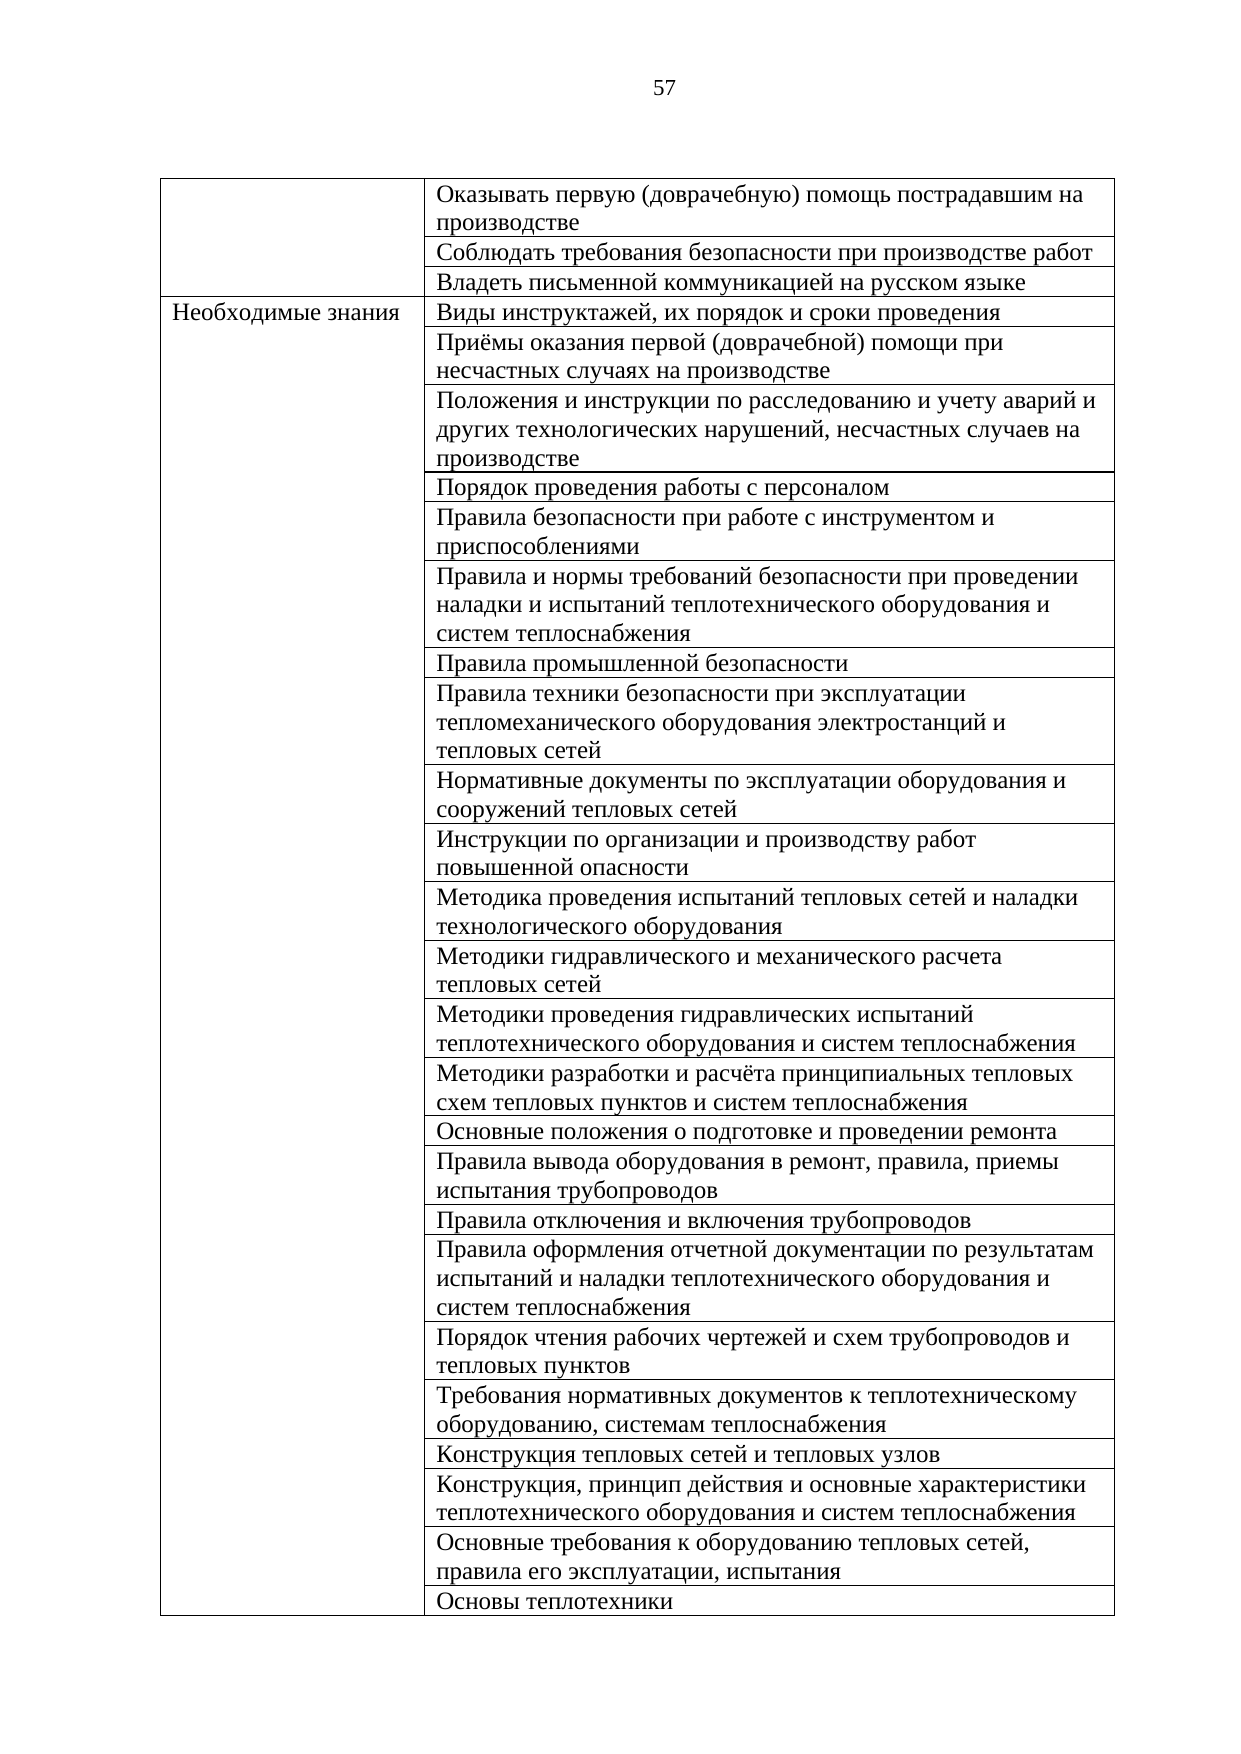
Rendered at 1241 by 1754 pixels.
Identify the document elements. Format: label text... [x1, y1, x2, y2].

table_cell Основные требования к оборудованию тепловых сетей, правила его эксплуатации, испытания [425, 1527, 1114, 1585]
table_cell Конструкция тепловых сетей и тепловых узлов [425, 1439, 1114, 1468]
table_cell Нормативные документы по эксплуатации оборудования и сооружений тепловых сетей [425, 765, 1114, 823]
table_cell Методика проведения испытаний тепловых сетей и наладки технологического оборудования [425, 882, 1114, 940]
table_cell Положения и инструкции по расследованию и учету аварий и других технологических нарушений, несчастных случаев на производстве [425, 385, 1114, 471]
table_cell Правила и нормы требований безопасности при проведении наладки и испытаний теплотехнического оборудования и систем теплоснабжения [425, 561, 1114, 647]
table_cell Порядок чтения рабочих чертежей и схем трубопроводов и тепловых пунктов [425, 1322, 1114, 1379]
table_cell Соблюдать требования безопасности при производстве работ [425, 237, 1114, 266]
table_cell Правила промышленной безопасности [425, 648, 1114, 677]
table_cell Требования нормативных документов к теплотехническому оборудованию, системам теплоснабжения [425, 1380, 1114, 1438]
table_cell Основные положения о подготовке и проведении ремонта [425, 1116, 1114, 1145]
table_cell Правила отключения и включения трубопроводов [425, 1205, 1114, 1233]
table_cell Правила техники безопасности при эксплуатации тепломеханического оборудования электростанций и тепловых сетей [425, 678, 1114, 764]
table_cell Владеть письменной коммуникацией на русском языке [425, 267, 1114, 296]
table_cell Правила оформления отчетной документации по результатам испытаний и наладки теплотехнического оборудования и систем теплоснабжения [425, 1235, 1114, 1321]
table_cell Правила безопасности при работе с инструментом и приспособлениями [425, 502, 1114, 560]
table_cell Основы теплотехники [425, 1586, 1114, 1614]
table_cell Необходимые знания [161, 297, 424, 1614]
table_cell Методики гидравлического и механического расчета тепловых сетей [425, 941, 1114, 998]
table_cell Правила вывода оборудования в ремонт, правила, приемы испытания трубопроводов [425, 1146, 1114, 1204]
table_cell Инструкции по организации и производству работ повышенной опасности [425, 824, 1114, 881]
table_cell Методики проведения гидравлических испытаний теплотехнического оборудования и систем теплоснабжения [425, 999, 1114, 1057]
table_cell Оказывать первую (доврачебную) помощь пострадавшим на производстве [425, 179, 1114, 236]
table_cell Виды инструктажей, их порядок и сроки проведения [425, 297, 1114, 326]
table_cell Конструкция, принцип действия и основные характеристики теплотехнического оборудования и систем теплоснабжения [425, 1469, 1114, 1526]
table_cell Методики разработки и расчёта принципиальных тепловых схем тепловых пунктов и систем теплоснабжения [425, 1058, 1114, 1115]
table_cell Порядок проведения работы с персоналом [425, 473, 1114, 501]
table_cell Приёмы оказания первой (доврачебной) помощи при несчастных случаях на производстве [425, 327, 1114, 384]
